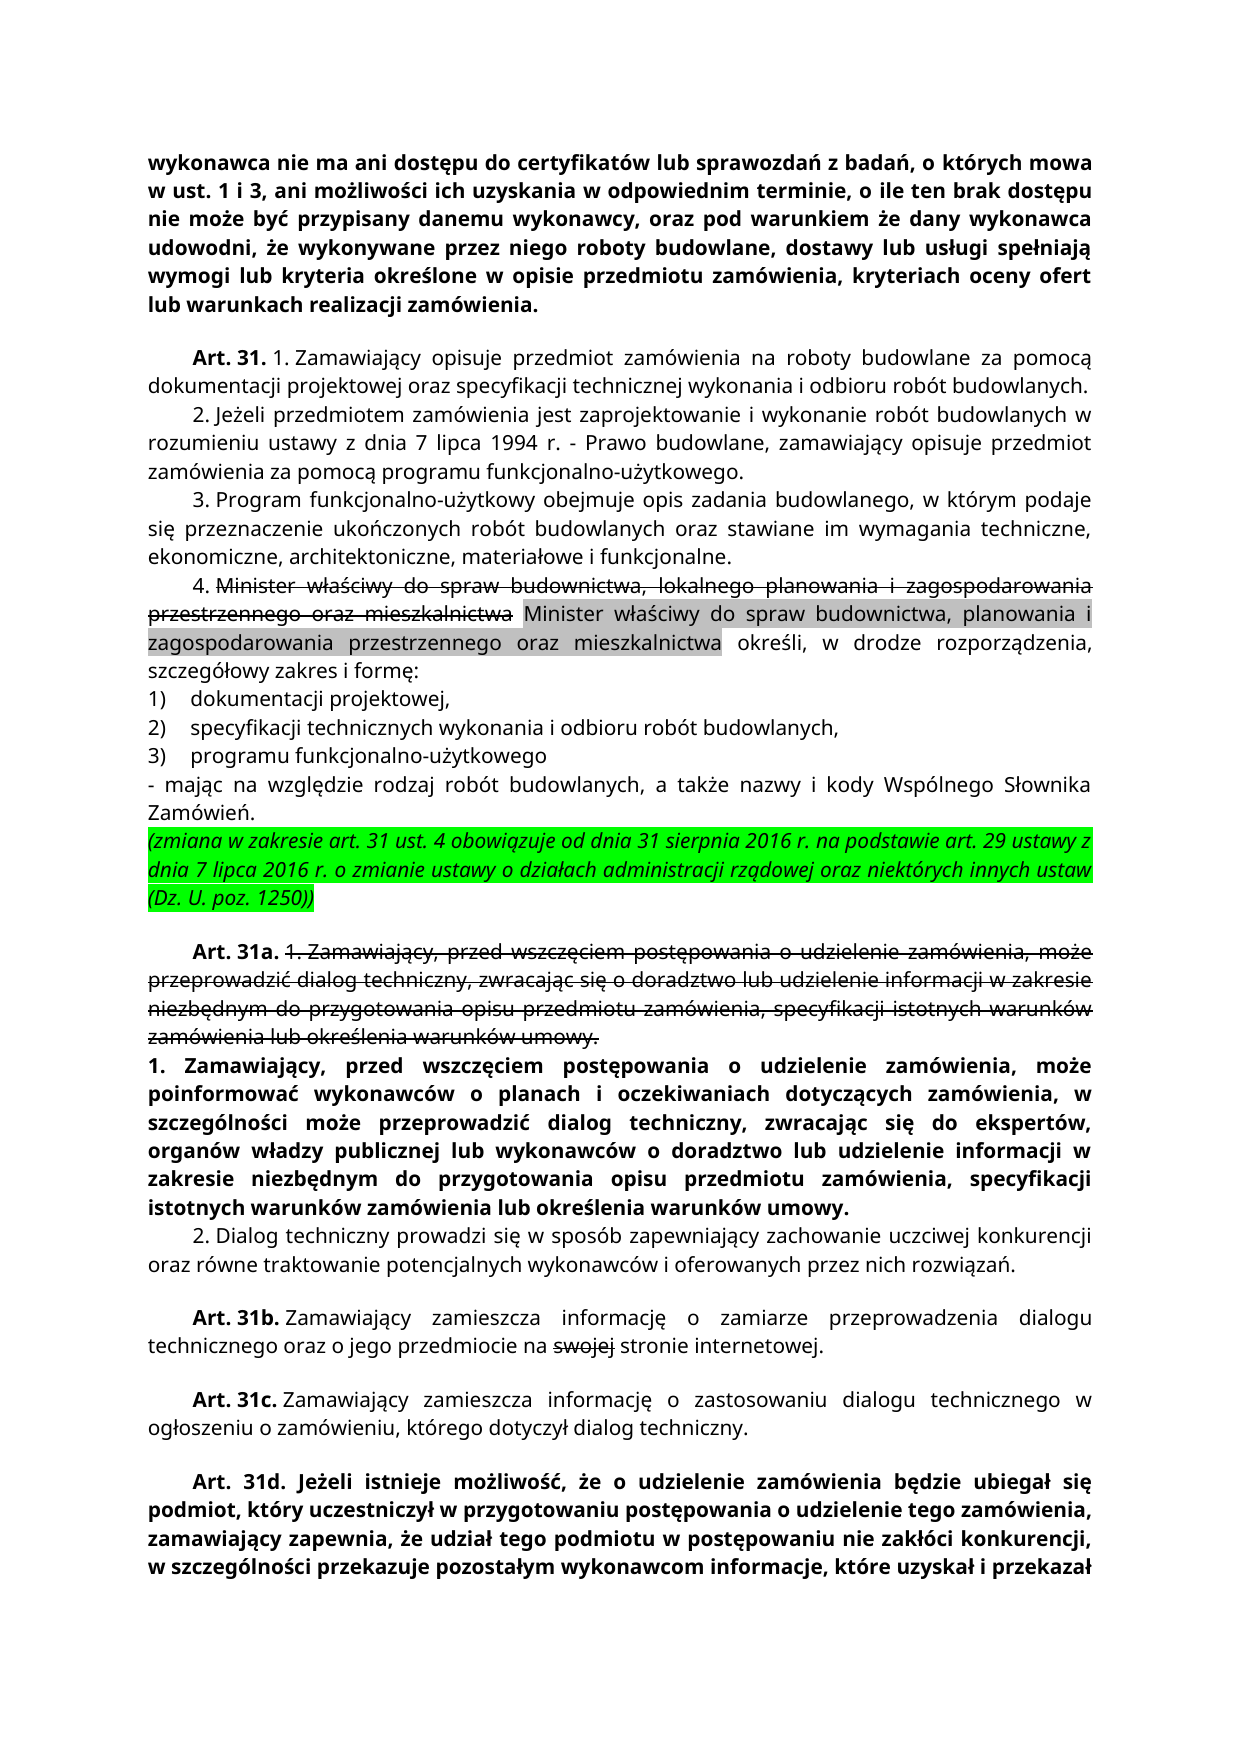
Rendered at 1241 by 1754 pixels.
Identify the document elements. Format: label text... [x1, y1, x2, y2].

text 3. Program funkcjonalno-użytkowy obejmuje opis zadania budowlanego, w którym podaje się przeznaczenie ukończonych robót budowlanych oraz stawiane im wymagania techniczne, ekonomiczne, architektoniczne, materiałowe i funkcjonalne. [148, 485, 1093, 571]
text Art. 31a. 1. Zamawiający, przed wszczęciem postępowania o udzielenie zamówienia, może przeprowadzić dialog techniczny, zwracając się o doradztwo lub udzielenie informacji w zakresie niezbędnym do przygotowania opisu przedmiotu zamówienia, specyfikacji istotnych warunków zamówienia lub określenia warunków umowy. [148, 983, 1093, 1010]
text Art. 31c. Zamawiający zamieszcza informację o zastosowaniu dialogu technicznego w ogłoszeniu o zamówieniu, którego dotyczył dialog techniczny. [148, 1385, 1093, 1442]
text Art. 31b. Zamawiający zamieszcza informację o zamiarze przeprowadzenia dialogu technicznego oraz o jego przedmiocie na swojej stronie internetowej. [148, 1303, 1093, 1360]
text 2. Jeżeli przedmiotem zamówienia jest zaprojektowanie i wykonanie robót budowlanych w rozumieniu ustawy z dnia 7 lipca 1994 r. - Prawo budowlane, zamawiający opisuje przedmiot zamówienia za pomocą programu funkcjonalno-użytkowego. [148, 400, 1093, 485]
text 1. Zamawiający, przed wszczęciem postępowania o udzielenie zamówienia, może poinformować wykonawców o planach i oczekiwaniach dotyczących zamówienia, w szczególności może przeprowadzić dialog techniczny, zwracając się do ekspertów, organów władzy publicznej lub wykonawców o doradztwo lub udzielenie informacji w zakresie niezbędnym do przygotowania opisu przedmiotu zamówienia, specyfikacji istotnych warunków zamówienia lub określenia warunków umowy. [148, 1051, 1093, 1221]
text (zmiana w zakresie art. 31 ust. 4 obowiązuje od dnia 31 sierpnia 2016 r. na podstawie art. 29 ustawy z dnia 7 lipca 2016 r. o zmianie ustawy o działach administracji rządowej oraz niektórych innych ustaw (Dz. U. poz. 1250)) [148, 883, 1093, 912]
text 3) programu funkcjonalno-użytkowego [148, 741, 1093, 770]
text Art. 31. 1. Zamawiający opisuje przedmiot zamówienia na roboty budowlane za pomocą dokumentacji projektowej oraz specyfikacji technicznej wykonania i odbioru robót budowlanych. [148, 343, 1093, 400]
text 2. Dialog techniczny prowadzi się w sposób zapewniający zachowanie uczciwej konkurencji oraz równe traktowanie potencjalnych wykonawców i oferowanych przez nich rozwiązań. [148, 1221, 1093, 1278]
text Art. 31a. 1. Zamawiający, przed wszczęciem postępowania o udzielenie zamówienia, może przeprowadzić dialog techniczny, zwracając się o doradztwo lub udzielenie informacji w zakresie niezbędnym do przygotowania opisu przedmiotu zamówienia, specyfikacji istotnych warunków zamówienia lub określenia warunków umowy. [148, 937, 1093, 982]
text 4. Minister właściwy do spraw budownictwa, lokalnego planowania i zagospodarowania przestrzennego oraz mieszkalnictwa Minister właściwy do spraw budownictwa, planowania i zagospodarowania przestrzennego oraz mieszkalnictwa określi, w drodze rozporządzenia, szczegółowy zakres i formę: [148, 571, 1093, 684]
text Art. 31a. 1. Zamawiający, przed wszczęciem postępowania o udzielenie zamówienia, może przeprowadzić dialog techniczny, zwracając się o doradztwo lub udzielenie informacji w zakresie niezbędnym do przygotowania opisu przedmiotu zamówienia, specyfikacji istotnych warunków zamówienia lub określenia warunków umowy. [148, 1012, 1093, 1051]
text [148, 1467, 1093, 1581]
text 1) dokumentacji projektowej, [148, 684, 1093, 713]
text - mając na względzie rodzaj robót budowlanych, a także nazwy i kody Wspólnego Słownika Zamówień. [148, 770, 1093, 827]
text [148, 148, 1093, 318]
text 2) specyfikacji technicznych wykonania i odbioru robót budowlanych, [148, 713, 1093, 741]
